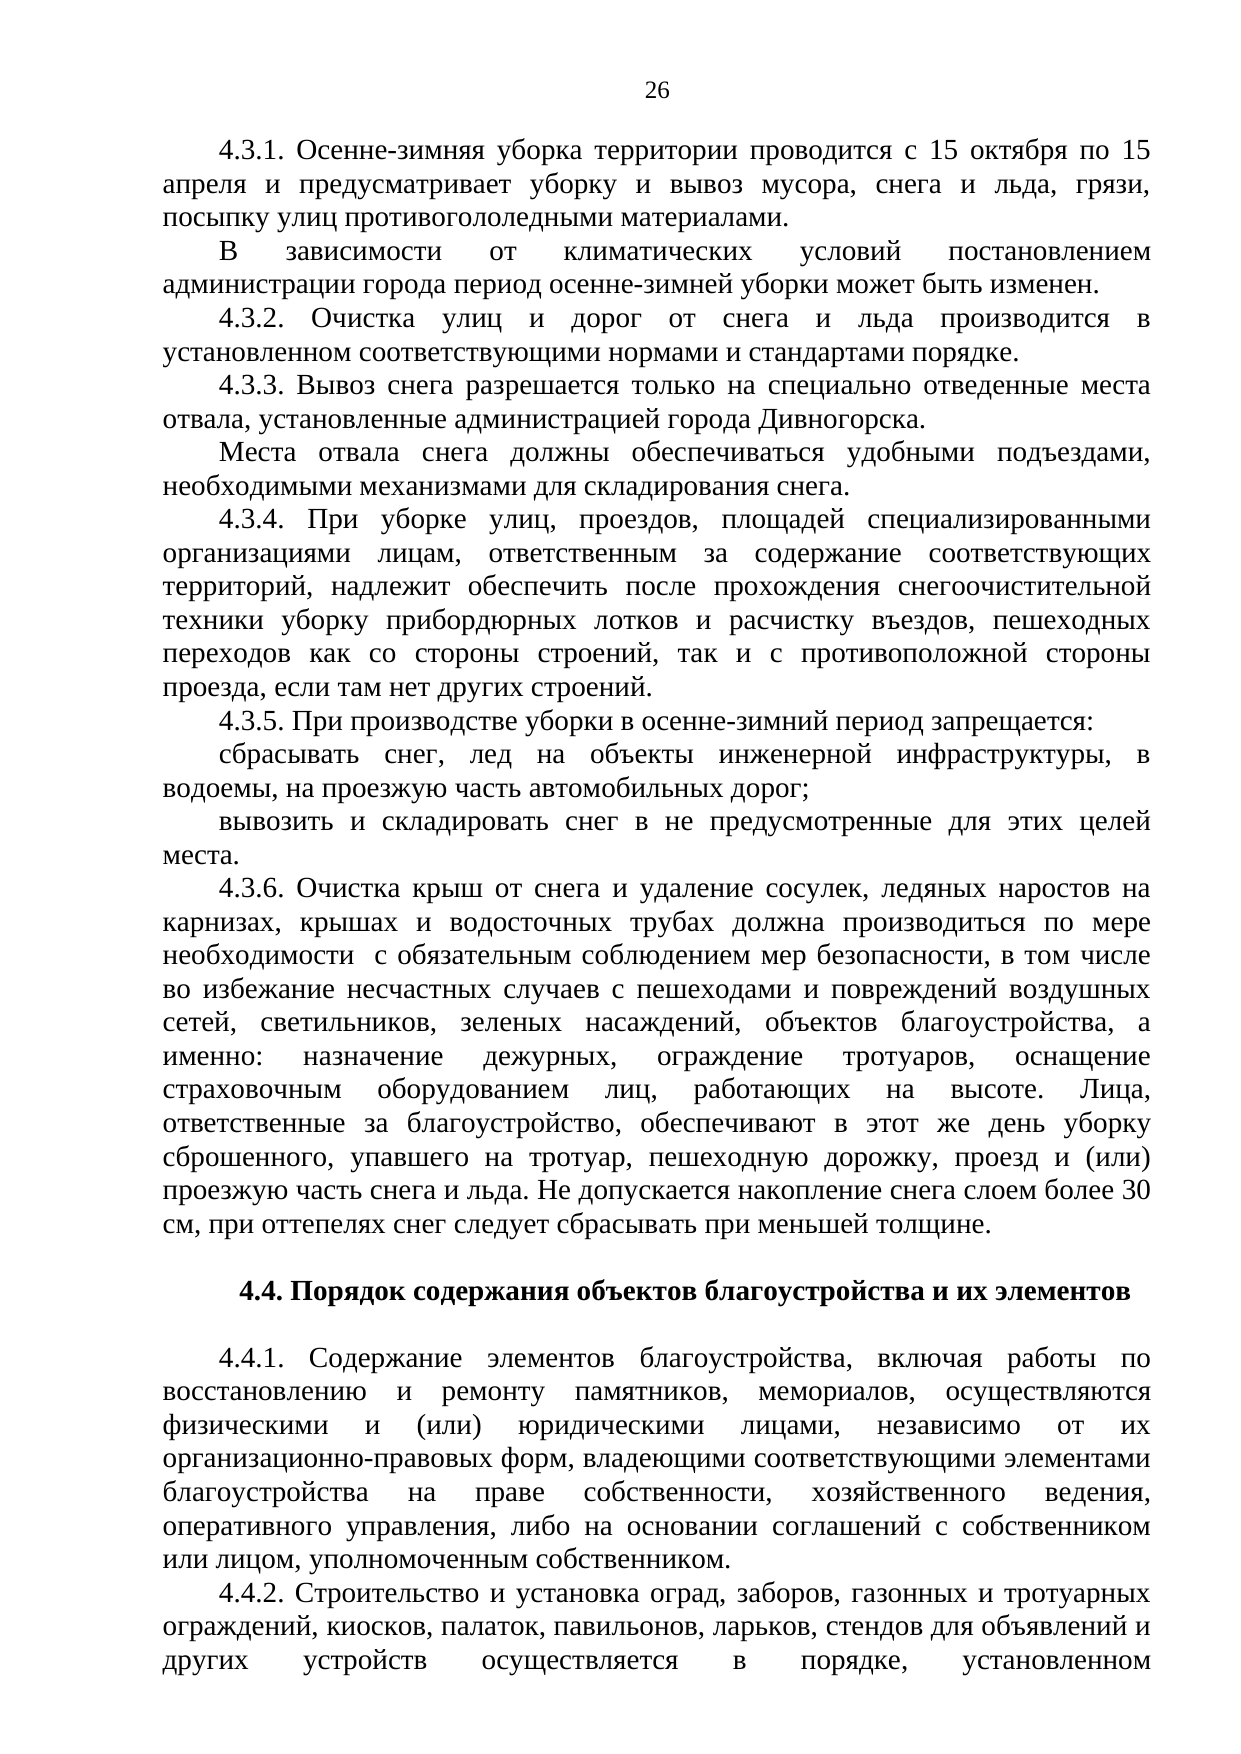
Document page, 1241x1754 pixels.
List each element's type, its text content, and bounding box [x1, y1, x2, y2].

text вывозить и складировать снег в не предусмотренные для этих целей места. [162, 803, 1152, 870]
text 4.3.5. При производстве уборки в осенне-зимний период запрещается: [162, 703, 1152, 736]
text 4.3.2. Очистка улиц и дорог от снега и льда производится в установленном соответствующими нормами и стандартами порядке. [162, 300, 1152, 367]
text Места отвала снега должны обеспечиваться удобными подъездами, необходимыми механизмами для складирования снега. [162, 434, 1152, 501]
text 4.3.3. Вывоз снега разрешается только на специально отведенные места отвала, установленные администрацией города Дивногорска. [162, 367, 1152, 434]
text 4.4.1. Содержание элементов благоустройства, включая работы по восстановлению и ремонту памятников, мемориалов, осуществляются физическими и (или) юридическими лицами, независимо от их организационно-правовых форм, владеющими соответствующими элементами благоустройства на праве собственности, хозяйственного ведения, оперативного управления, либо на основании соглашений с собственником или лицом, уполномоченным собственником. [162, 1340, 1152, 1575]
text 4.3.6. Очистка крыш от снега и удаление сосулек, ледяных наростов на карнизах, крышах и водосточных трубах должна производиться по мере необходимости с обязательным соблюдением мер безопасности, в том числе во избежание несчастных случаев с пешеходами и повреждений воздушных сетей, светильников, зеленых насаждений, объектов благоустройства, а именно: назначение дежурных, ограждение тротуаров, оснащение страховочным оборудованием лиц, работающих на высоте. Лица, ответственные за благоустройство, обеспечивают в этот же день уборку сброшенного, упавшего на тротуар, пешеходную дорожку, проезд и (или) проезжую часть снега и льда. Не допускается накопление снега слоем более 30 см, при оттепелях снег следует сбрасывать при меньшей толщине. [162, 870, 1152, 1239]
text сбрасывать снег, лед на объекты инженерной инфраструктуры, в водоемы, на проезжую часть автомобильных дорог; [162, 736, 1152, 803]
text 4.3.4. При уборке улиц, проездов, площадей специализированными организациями лицам, ответственным за содержание соответствующих территорий, надлежит обеспечить после прохождения снегоочистительной техники уборку прибордюрных лотков и расчистку въездов, пешеходных переходов как со стороны строений, так и с противоположной стороны проезда, если там нет других строений. [162, 501, 1152, 703]
text 4.3.1. Осенне-зимняя уборка территории проводится с 15 октября по 15 апреля и предусматривает уборку и вывоз мусора, снега и льда, грязи, посыпку улиц противогололедными материалами. [162, 132, 1152, 233]
text 4.4. Порядок содержания объектов благоустройства и их элементов [162, 1273, 1152, 1306]
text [162, 1575, 1152, 1675]
text В зависимости от климатических условий постановлением администрации города период осенне-зимней уборки может быть изменен. [162, 233, 1152, 300]
